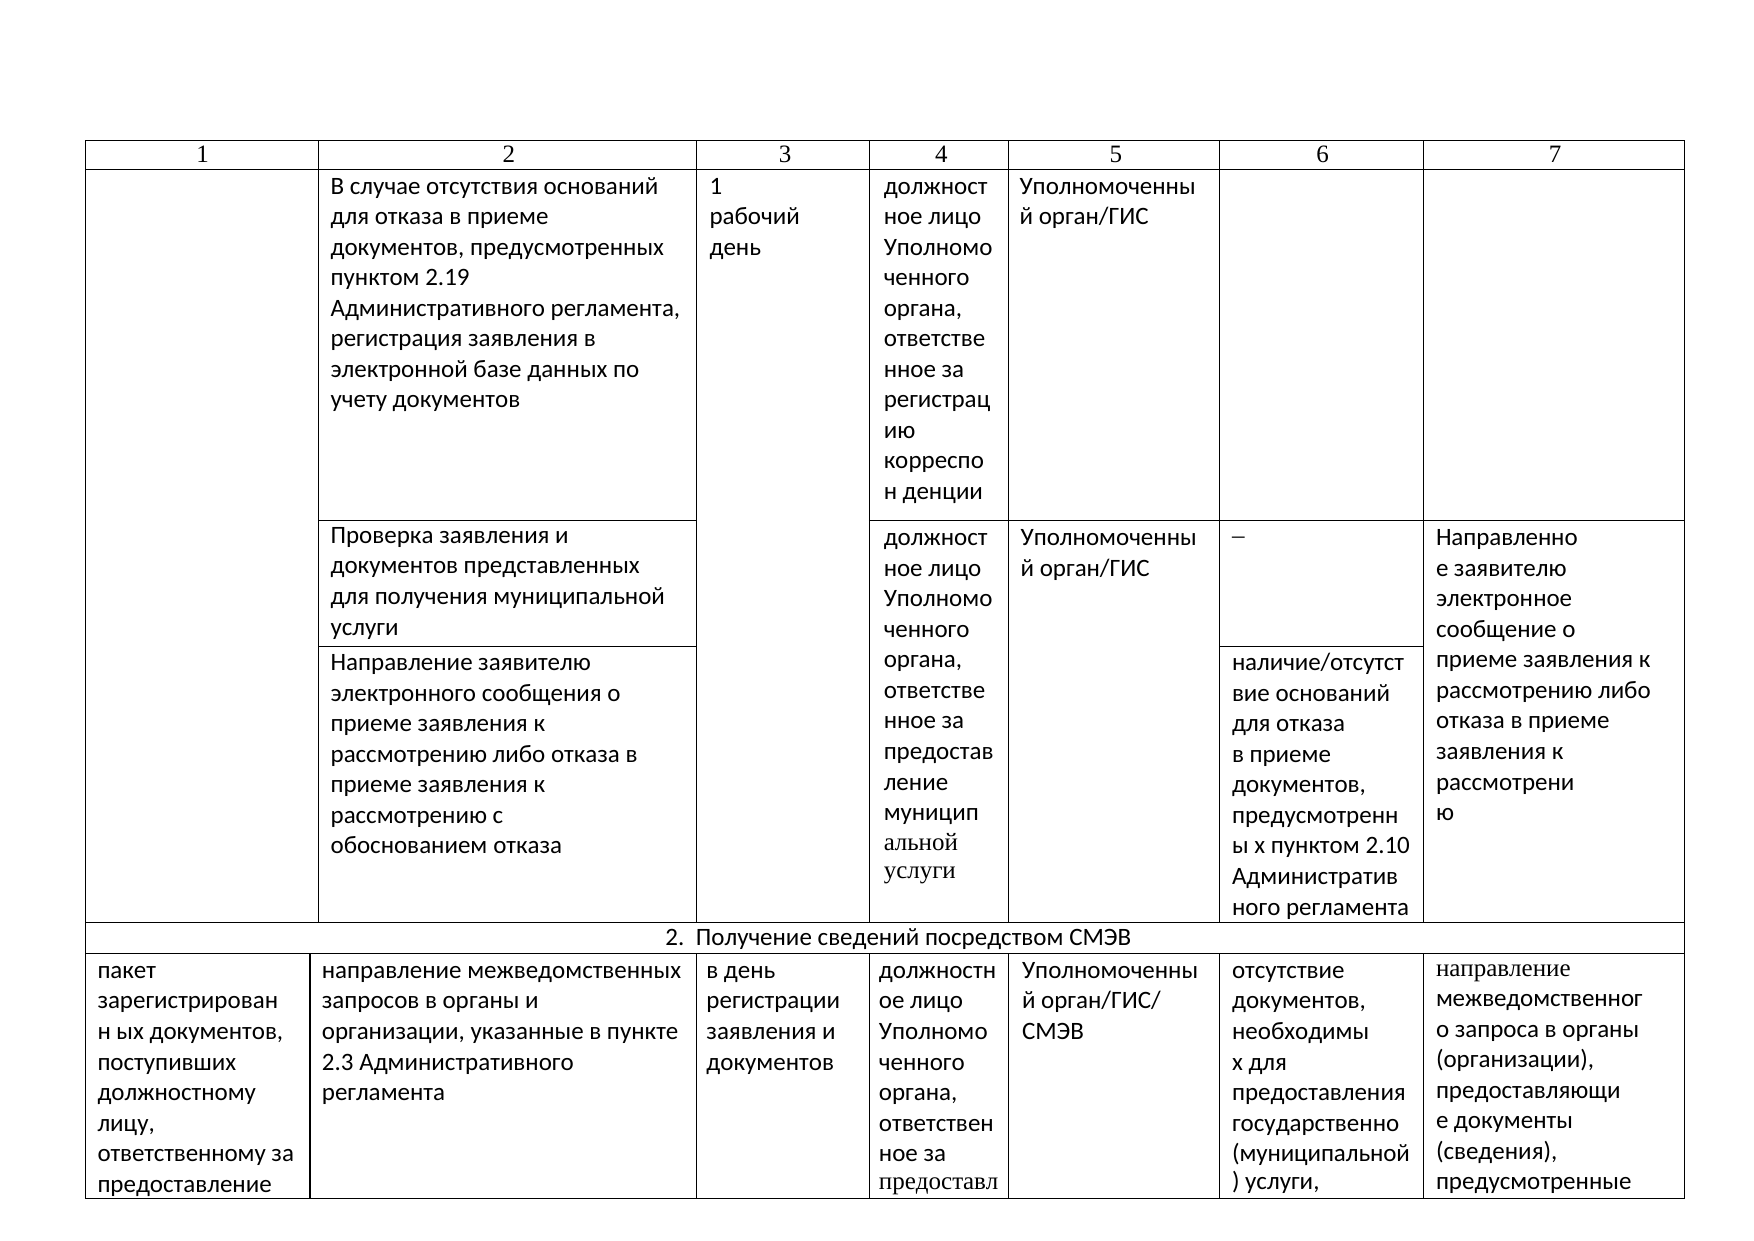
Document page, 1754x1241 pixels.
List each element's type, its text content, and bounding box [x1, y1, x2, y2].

table_cell направление межведомственного запроса в органы (организации), предоставляющие документы (сведения), предусмотренные [1424, 954, 1684, 1198]
table_cell Уполномоченны й орган/ГИС [1009, 521, 1219, 922]
table_cell [1220, 170, 1423, 520]
table_cell Направленное заявителю электронное сообщение о приеме заявления к рассмотрению либо отказа в приеме заявления к рассмотрению [1424, 521, 1684, 922]
table_header 4 [870, 141, 1008, 169]
table_cell должност ное лицо Уполномо ченного органа, ответстве нное за регистрац ию корреспон денции [870, 170, 1008, 520]
table_cell [86, 170, 318, 922]
table_cell – [1220, 521, 1423, 646]
table_cell 2. Получение сведений посредством СМЭВ [86, 923, 1684, 953]
table_cell должност ное лицо Уполномо ченного органа, ответстве нное за предостав ление муницип альнойуслуги [870, 521, 1008, 922]
table_cell Направление заявителю электронного сообщения о приеме заявления к рассмотрению либо отказа в приеме заявления к рассмотрению с обоснованием отказа [319, 647, 696, 922]
table_header 2 [319, 141, 696, 169]
table_cell Проверка заявления и документов представленных для получения муниципальной услуги [319, 521, 696, 646]
table_header 7 [1424, 141, 1684, 169]
table_cell пакет зарегистрированн ых документов, поступивших должностному лицу, ответственному за предоставление [86, 954, 309, 1198]
table_cell должностн ое лицо Уполномо ченного органа, ответствен ное за предоставл [870, 954, 1008, 1198]
table_cell [1424, 170, 1684, 520]
table_cell В случае отсутствия оснований для отказа в приеме документов, предусмотренных пунктом 2.19 Административного регламента, регистрация заявления в электронной базе данных по учету документов [319, 170, 696, 520]
table_header 3 [697, 141, 869, 169]
table_cell направление межведомственных запросов в органы и организации, указанные в пункте 2.3 Административного регламента [311, 954, 696, 1198]
table_cell Уполномоченны й орган/ГИС/ СМЭВ [1009, 954, 1219, 1198]
table_cell в день регистрации заявления и документов [697, 954, 869, 1198]
table_header 1 [86, 141, 318, 169]
table_cell наличие/отсутст вие оснований для отказа в приеме документов, предусмотренны х пунктом 2.10 Административ ного регламента [1220, 647, 1423, 922]
table_header 5 [1009, 141, 1219, 169]
table_cell 1 рабочий день [697, 170, 869, 922]
table_header 6 [1220, 141, 1423, 169]
table_cell отсутствие документов, необходимых для предоставления государственно (муниципальной ) услуги, [1220, 954, 1423, 1198]
table_cell Уполномоченны й орган/ГИС [1009, 170, 1219, 520]
